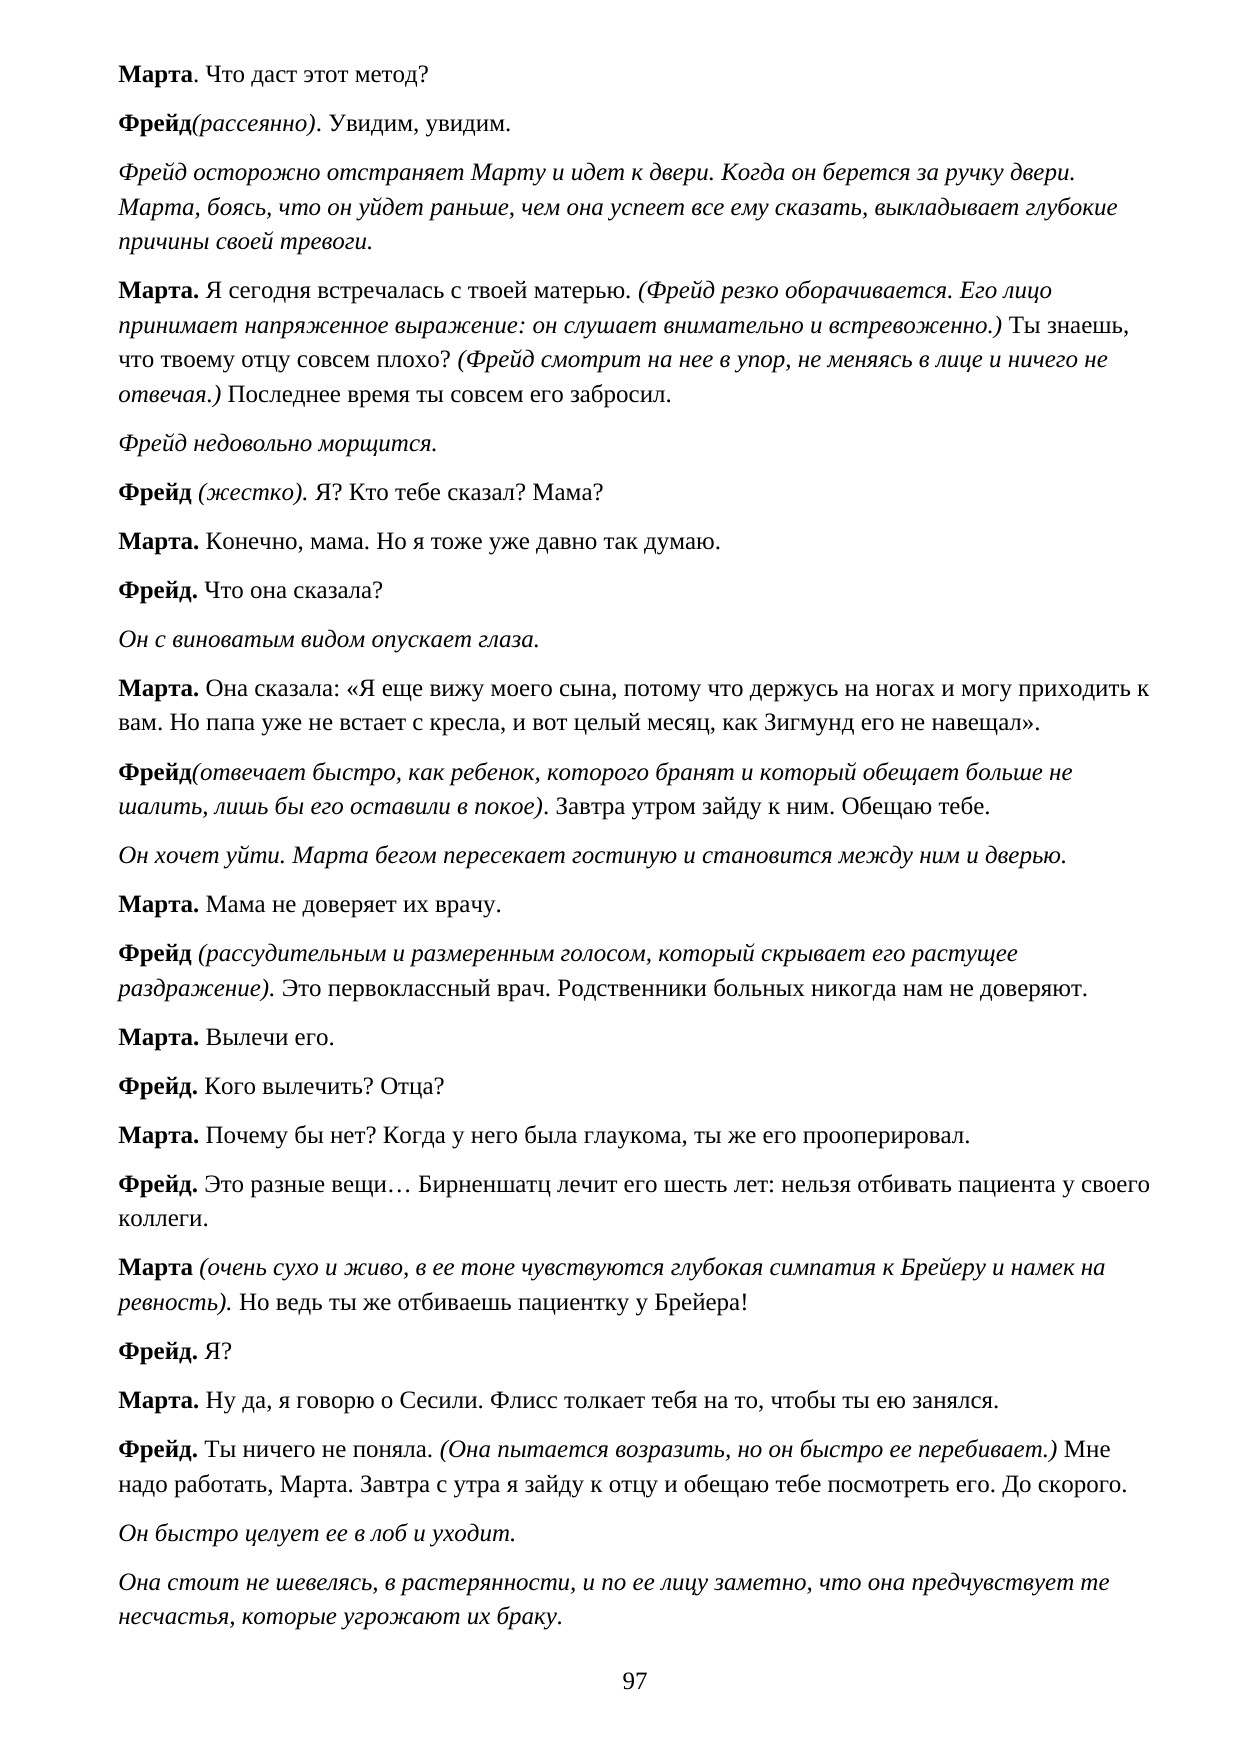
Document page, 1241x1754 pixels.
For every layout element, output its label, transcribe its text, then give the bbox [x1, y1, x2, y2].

text Фрейд. Это разные вещи… Бирненшатц лечит его шесть лет: нельзя отбивать пациента у своего коллеги. [118, 1169, 1152, 1232]
text Марта. Она сказала: «Я еще вижу моего сына, потому что держусь на ногах и могу приходить к вам. Но папа уже не встает с кресла, и вот целый месяц, как Зигмунд его не навещал». [118, 673, 1152, 736]
text Фрейд. Что она сказала? [118, 575, 1152, 604]
text Фрейд. Я? [118, 1336, 1152, 1365]
text Фрейд. Кого вылечить? Отца? [118, 1071, 1152, 1099]
text Марта. Ну да, я говорю о Сесили. Флисс толкает тебя на то, чтобы ты ею занялся. [118, 1385, 1152, 1414]
text Марта. Что даст этот метод? [118, 59, 1152, 88]
text Марта (очень сухо и живо, в ее тоне чувствуются глубокая симпатия к Брейеру и намек на ревность). Но ведь ты же отбиваешь пациентку у Брейера! [118, 1252, 1152, 1316]
text Он хочет уйти. Марта бегом пересекает гостиную и становится между ним и дверью. [118, 840, 1152, 869]
text Марта. Вылечи его. [118, 1022, 1152, 1051]
text Фрейд(отвечает быстро, как ребенок, которого бранят и который обещает больше не шалить, лишь бы его оставили в покое). Завтра утром зайду к ним. Обещаю тебе. [118, 757, 1152, 820]
text Фрейд недовольно морщится. [118, 428, 1152, 456]
text Марта. Я сегодня встречалась с твоей матерью. (Фрейд резко оборачивается. Его лицо принимает напряженное выражение: он слушает внимательно и встревоженно.) Ты знаешь, что твоему отцу совсем плохо? (Фрейд смотрит на нее в упор, не меняясь в лице и ничего не отвечая.) Последнее время ты совсем его забросил. [118, 275, 1152, 407]
text Фрейд. Ты ничего не поняла. (Она пытается возразить, но он быстро ее перебивает.) Мне надо работать, Марта. Завтра с утра я зайду к отцу и обещаю тебе посмотреть его. До скорого. [118, 1434, 1152, 1497]
text Он быстро целует ее в лоб и уходит. [118, 1518, 1152, 1546]
text Фрейд (жестко). Я? Кто тебе сказал? Мама? [118, 477, 1152, 506]
text Фрейд осторожно отстраняет Марту и идет к двери. Когда он берется за ручку двери. Марта, боясь, что он уйдет раньше, чем она успеет все ему сказать, выкладывает глубокие причины своей тревоги. [118, 157, 1152, 255]
text Она стоит не шевелясь, в растерянности, и по ее лицу заметно, что она предчувствует те несчастья, которые угрожают их браку. [118, 1567, 1152, 1630]
text Он с виноватым видом опускает глаза. [118, 624, 1152, 653]
text Фрейд (рассудительным и размеренным голосом, который скрывает его растущее раздражение). Это первоклассный врач. Родственники больных никогда нам не доверяют. [118, 938, 1152, 1001]
text Марта. Почему бы нет? Когда у него была глаукома, ты же его прооперировал. [118, 1120, 1152, 1149]
text Марта. Мама не доверяет их врачу. [118, 889, 1152, 918]
text Марта. Конечно, мама. Но я тоже уже давно так думаю. [118, 526, 1152, 554]
text Фрейд(рассеянно). Увидим, увидим. [118, 108, 1152, 137]
